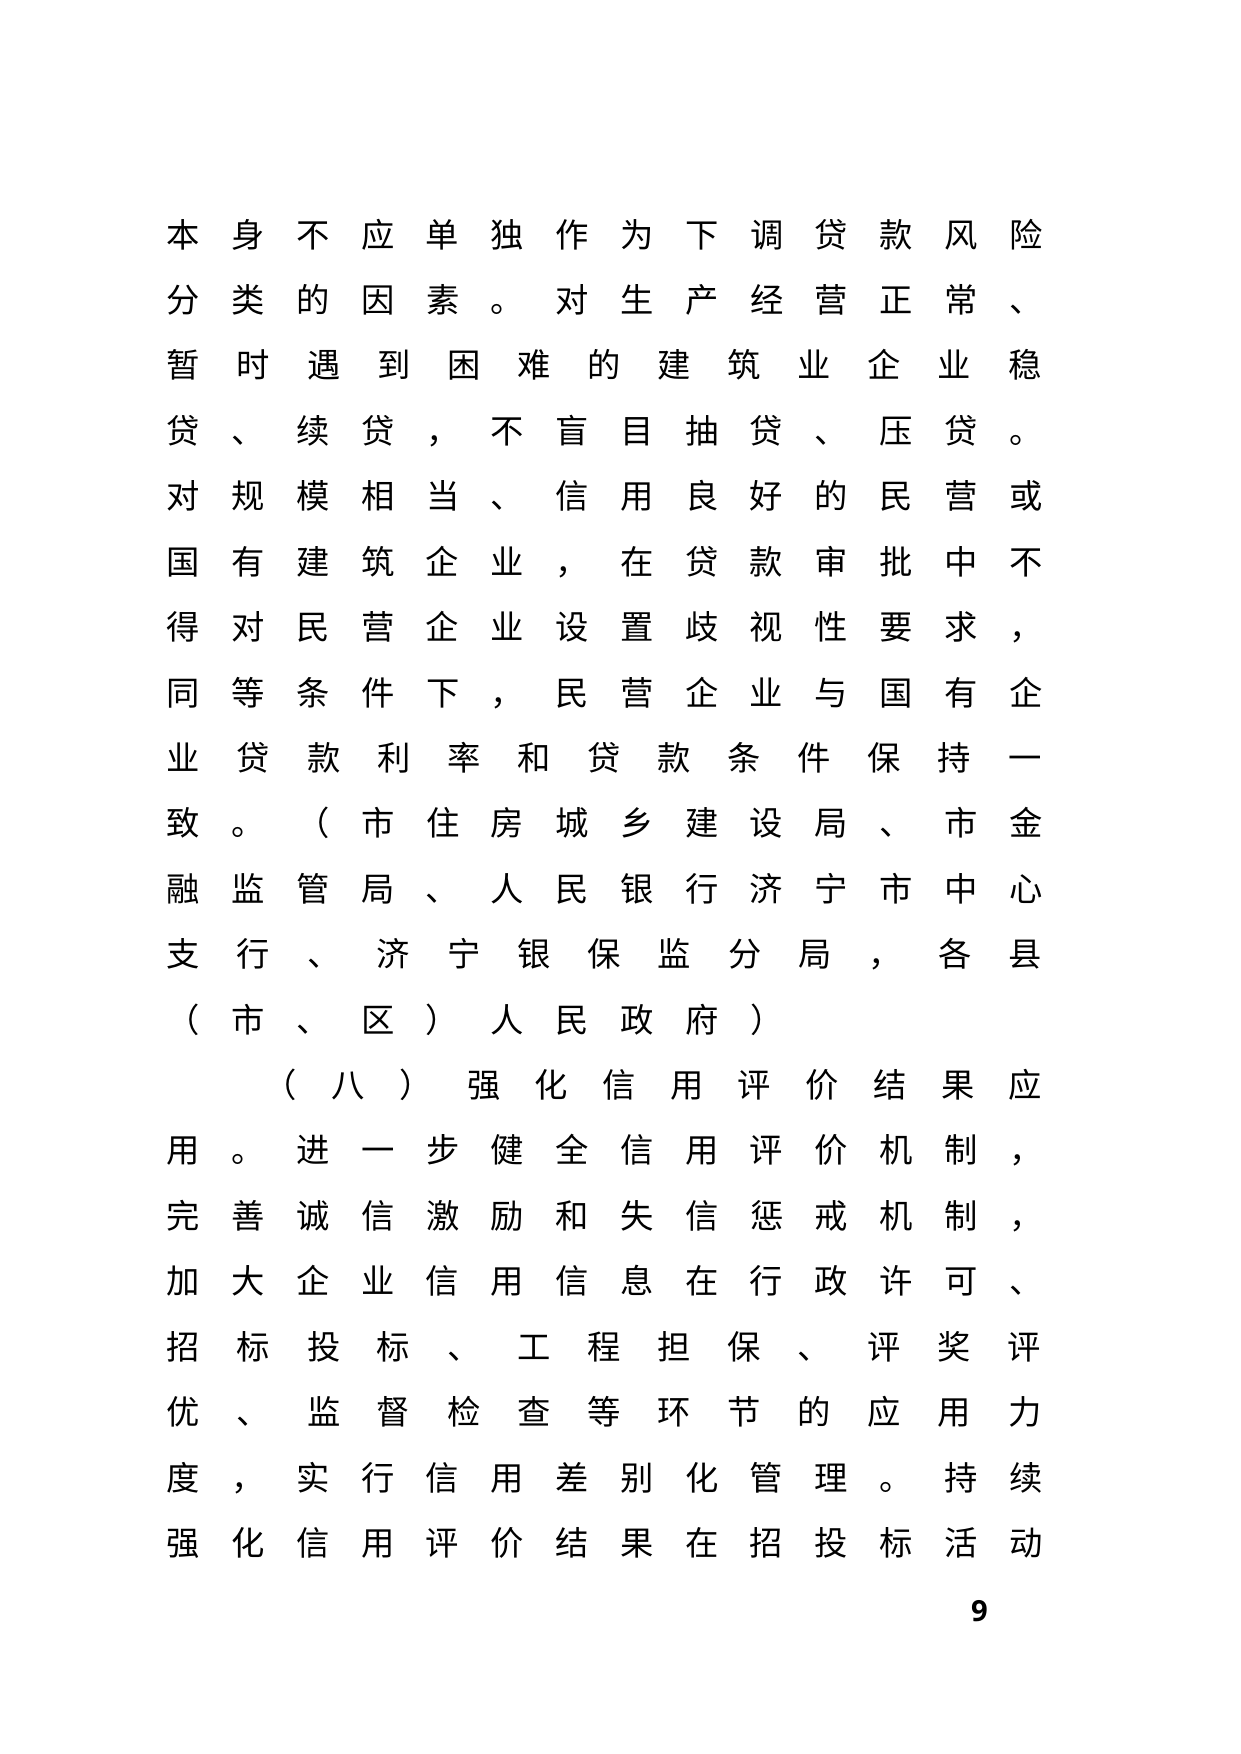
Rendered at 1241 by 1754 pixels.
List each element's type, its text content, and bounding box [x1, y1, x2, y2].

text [167, 1050, 1074, 1574]
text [167, 200, 1074, 863]
